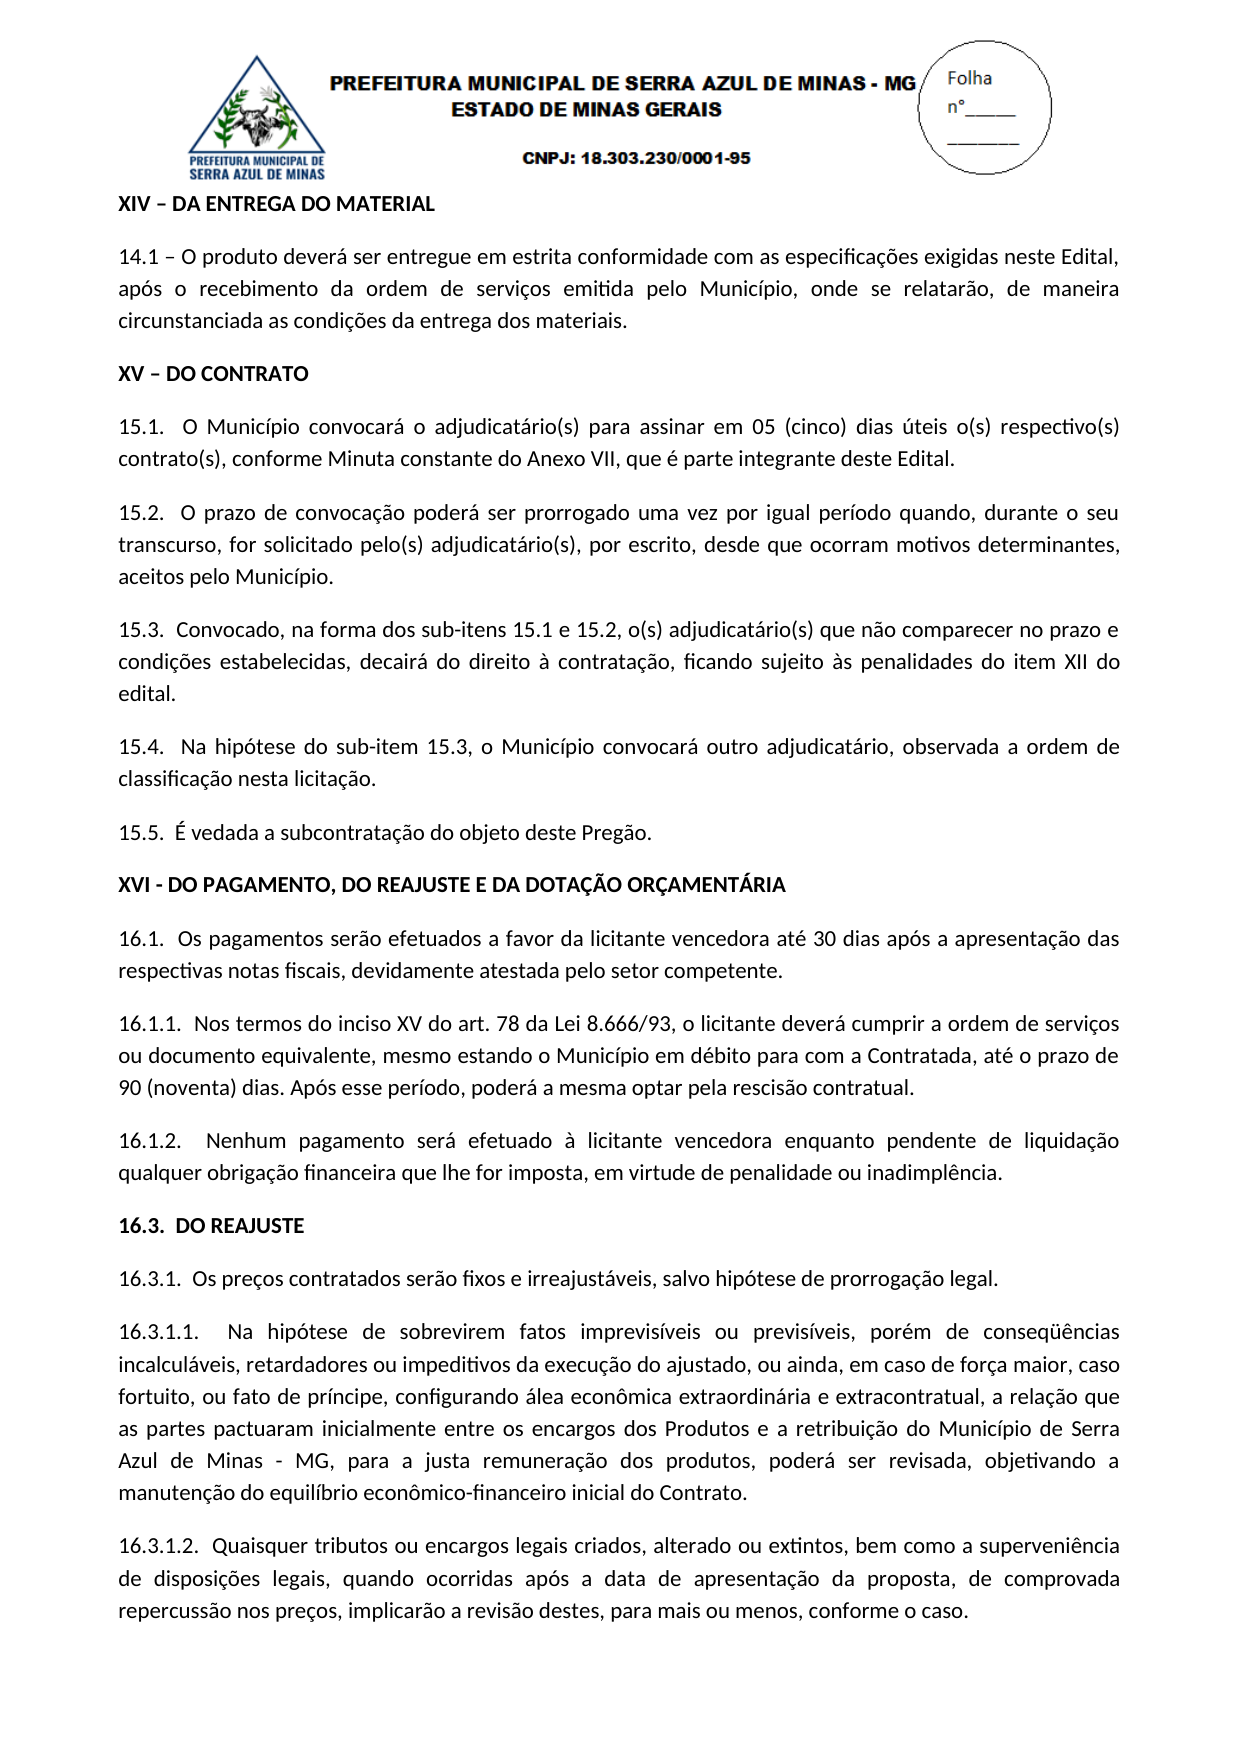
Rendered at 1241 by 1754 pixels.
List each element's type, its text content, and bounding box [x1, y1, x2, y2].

text 16.3. DO REAJUSTE [118, 1211, 1122, 1239]
text 16.1.1. Nos termos do inciso XV do art. 78 da Lei 8.666/93, o licitante deverá cumprir a ordem de serviços ou documento equivalente, mesmo estando o Município em débito para com a Contratada, até o prazo de 90 (noventa) dias. Após esse período, poderá a mesma optar pela rescisão contratual. [118, 1009, 1122, 1101]
text 15.1. O Município convocará o adjudicatário(s) para assinar em 05 (cinco) dias úteis o(s) respectivo(s) contrato(s), conforme Minuta constante do Anexo VII, que é parte integrante deste Edital. [118, 412, 1122, 473]
text XIV – DA ENTREGA DO MATERIAL [118, 189, 1122, 217]
text 16.1.2. Nenhum pagamento será efetuado à licitante vencedora enquanto pendente de liquidação qualquer obrigação financeira que lhe for imposta, em virtude de penalidade ou inadimplência. [118, 1126, 1122, 1186]
picture [177, 37, 1064, 189]
text 16.1. Os pagamentos serão efetuados a favor da licitante vencedora até 30 dias após a apresentação das respectivas notas fiscais, devidamente atestada pelo setor competente. [118, 924, 1122, 984]
text 15.3. Convocado, na forma dos sub-itens 15.1 e 15.2, o(s) adjudicatário(s) que não comparecer no prazo e condições estabelecidas, decairá do direito à contratação, ficando sujeito às penalidades do item XII do edital. [118, 615, 1122, 707]
text 15.2. O prazo de convocação poderá ser prorrogado uma vez por igual período quando, durante o seu transcurso, for solicitado pelo(s) adjudicatário(s), por escrito, desde que ocorram motivos determinantes, aceitos pelo Município. [118, 498, 1122, 590]
text 16.3.1.1. Na hipótese de sobrevirem fatos imprevisíveis ou previsíveis, porém de conseqüências incalculáveis, retardadores ou impeditivos da execução do ajustado, ou ainda, em caso de força maior, caso fortuito, ou fato de príncipe, configurando álea econômica extraordinária e extracontratual, a relação que as partes pactuaram inicialmente entre os encargos dos Produtos e a retribuição do Município de Serra Azul de Minas - MG, para a justa remuneração dos produtos, poderá ser revisada, objetivando a manutenção do equilíbrio econômico-financeiro inicial do Contrato. [118, 1317, 1122, 1506]
text 15.5. É vedada a subcontratação do objeto deste Pregão. [118, 818, 1122, 846]
text 15.4. Na hipótese do sub-item 15.3, o Município convocará outro adjudicatário, observada a ordem de classificação nesta licitação. [118, 732, 1122, 793]
text XV – DO CONTRATO [118, 359, 1122, 387]
text 16.3.1.2. Quaisquer tributos ou encargos legais criados, alterado ou extintos, bem como a superveniência de disposições legais, quando ocorridas após a data de apresentação da proposta, de comprovada repercussão nos preços, implicarão a revisão destes, para mais ou menos, conforme o caso. [118, 1531, 1122, 1624]
text 16.3.1. Os preços contratados serão fixos e irreajustáveis, salvo hipótese de prorrogação legal. [118, 1264, 1122, 1292]
text XVI - DO PAGAMENTO, DO REAJUSTE E DA DOTAÇÃO ORÇAMENTÁRIA [118, 871, 1122, 899]
text 14.1 – O produto deverá ser entregue em estrita conformidade com as especificações exigidas neste Edital, após o recebimento da ordem de serviços emitida pelo Município, onde se relatarão, de maneira circunstanciada as condições da entrega dos materiais. [118, 242, 1122, 334]
